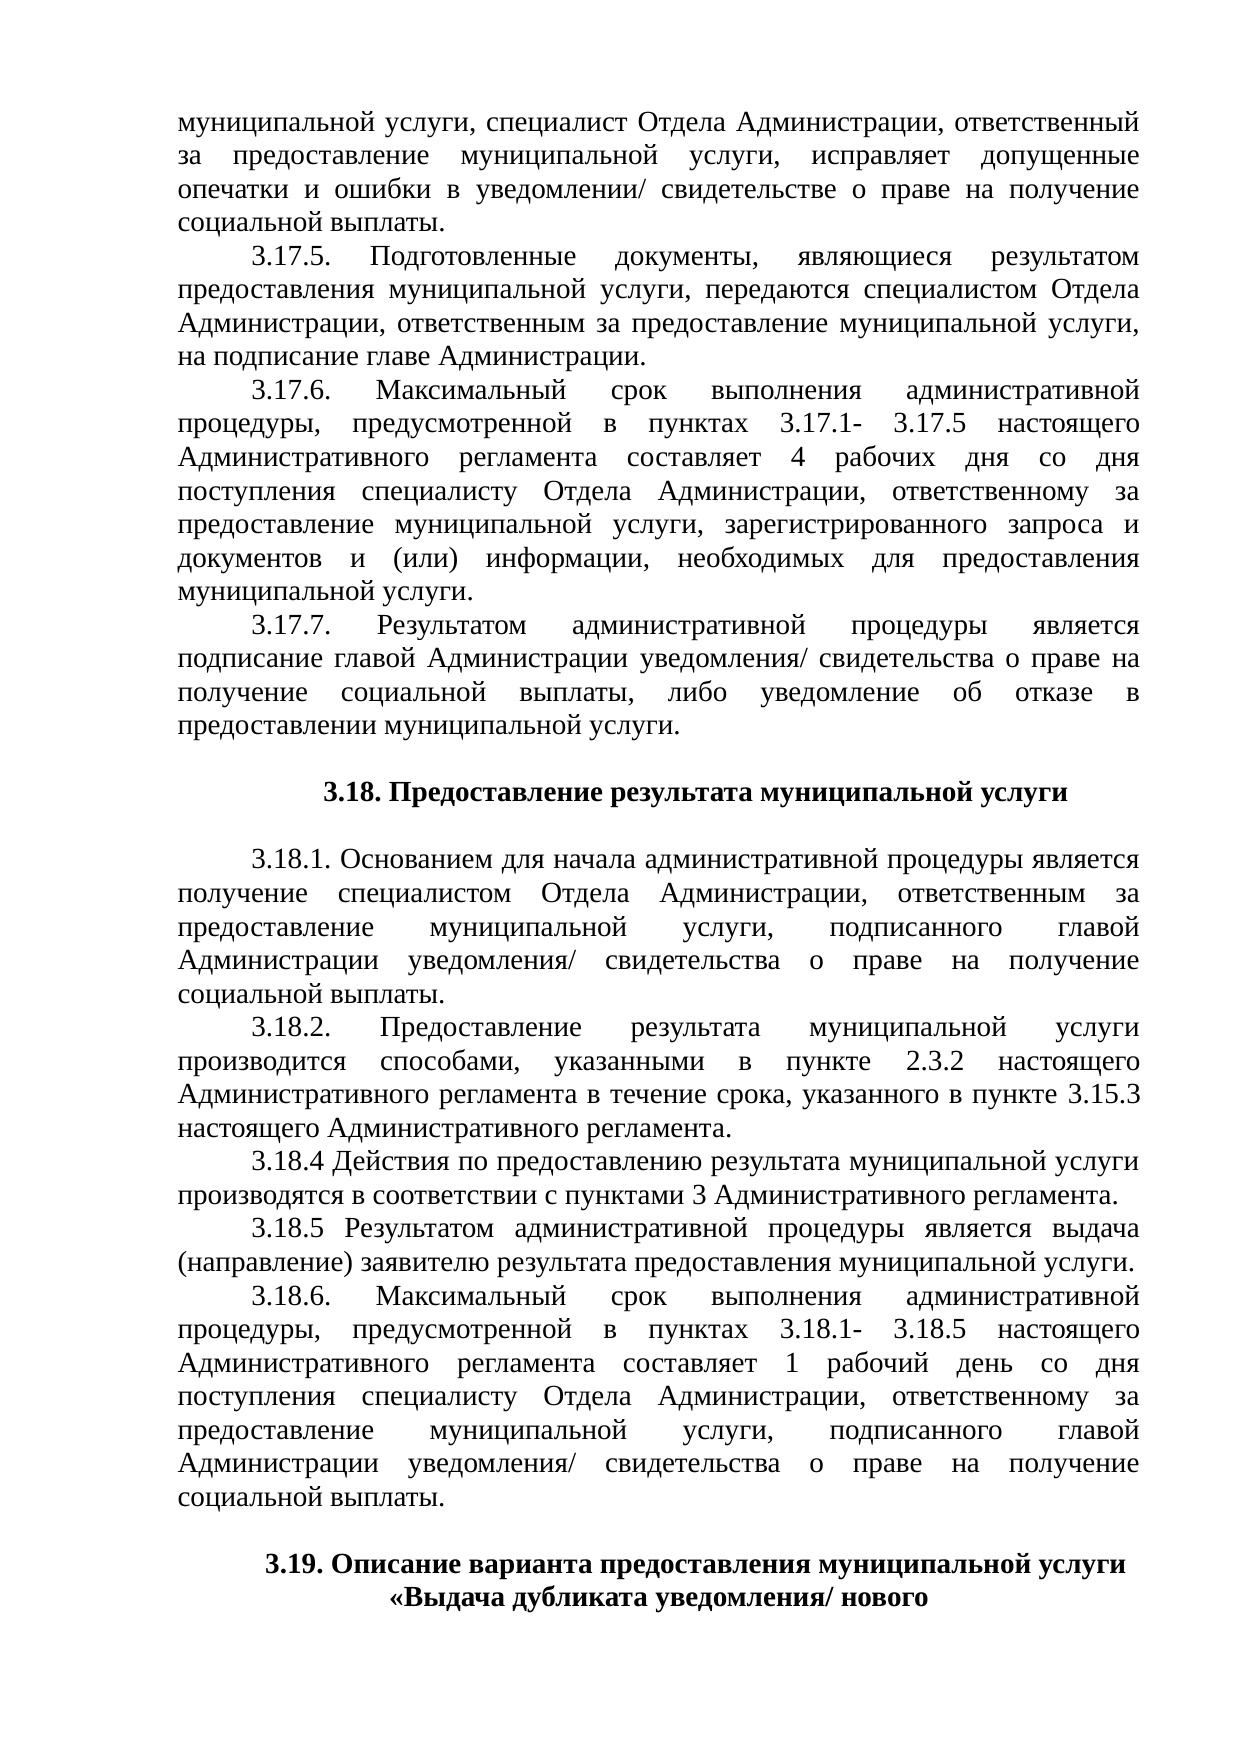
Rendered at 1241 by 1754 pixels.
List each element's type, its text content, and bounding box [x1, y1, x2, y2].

text 3.17.7. Результатом административной процедуры является подписание главой Администрации уведомления/ свидетельства о праве на получение социальной выплаты, либо уведомление об отказе в предоставлении муниципальной услуги. [177, 640, 1140, 741]
text 3.17.6. Максимальный срок выполнения административной процедуры, предусмотренной в пунктах 3.17.1- 3.17.5 настоящего Административного регламента составляет 4 рабочих дня со дня поступления специалисту Отдела Администрации, ответственному за предоставление муниципальной услуги, зарегистрированного запроса и документов и (или) информации, необходимых для предоставления муниципальной услуги. [177, 372, 1140, 607]
text 3.18.5 Результатом административной процедуры является выдача (направление) заявителю результата предоставления муниципальной услуги. [177, 1211, 1140, 1278]
text 3.18.4 Действия по предоставлению результата муниципальной услуги производятся в соответствии с пунктами 3 Административного регламента. [177, 1143, 1140, 1211]
text 3.18.6. Максимальный срок выполнения административной процедуры, предусмотренной в пунктах 3.18.1- 3.18.5 настоящего Административного регламента составляет 1 рабочий день со дня поступления специалисту Отдела Администрации, ответственному за предоставление муниципальной услуги, подписанного главой Администрации уведомления/ свидетельства о праве на получение социальной выплаты. [177, 1278, 1140, 1512]
text 3.18.1. Основанием для начала административной процедуры является получение специалистом Отдела Администрации, ответственным за предоставление муниципальной услуги, подписанного главой Администрации уведомления/ свидетельства о праве на получение социальной выплаты. [177, 842, 1140, 1009]
text 3.19. Описание варианта предоставления муниципальной услуги «Выдача дубликата уведомления/ нового [177, 1546, 1140, 1613]
text 3.18.2. Предоставление результата муниципальной услуги производится способами, указанными в пункте 2.3.2 настоящего Административного регламента в течение срока, указанного в пункте 3.15.3 настоящего Административного регламента. [177, 1009, 1140, 1143]
text 3.17.5. Подготовленные документы, являющиеся результатом предоставления муниципальной услуги, передаются специалистом Отдела Администрации, ответственным за предоставление муниципальной услуги, на подписание главе Администрации. [177, 238, 1140, 372]
text 3.18. Предоставление результата муниципальной услуги [177, 774, 1140, 808]
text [177, 104, 1140, 238]
